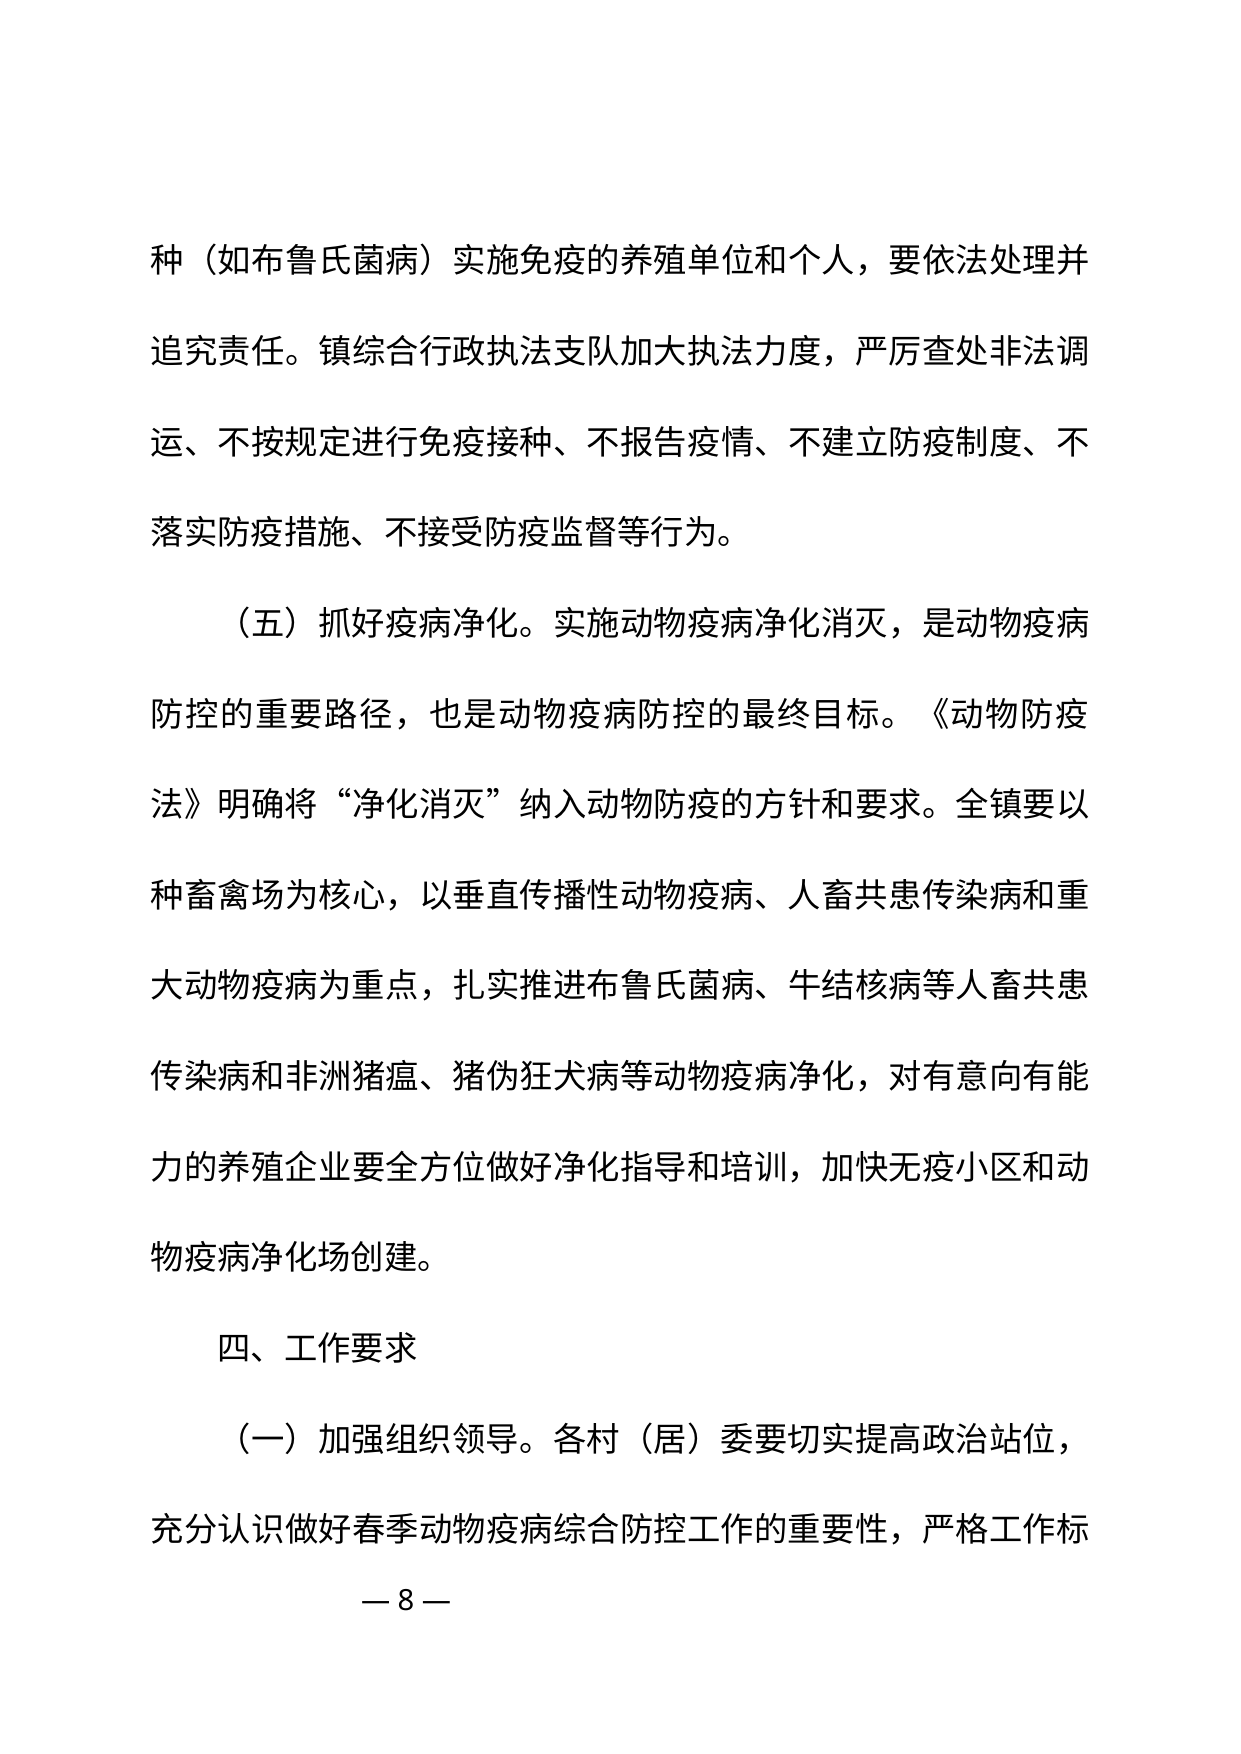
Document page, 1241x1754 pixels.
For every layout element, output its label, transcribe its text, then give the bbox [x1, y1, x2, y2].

text 四、工作要求 [151, 1301, 1089, 1391]
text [151, 213, 1089, 576]
text （五）抓好疫病净化。实施动物疫病净化消灭，是动物疫病防控的重要路径，也是动物疫病防控的最终目标。《动物防疫法》明确将“净化消灭”纳入动物防疫的方针和要求。全镇要以种畜禽场为核心，以垂直传播性动物疫病、人畜共患传染病和重大动物疫病为重点，扎实推进布鲁氏菌病、牛结核病等人畜共患传染病和非洲猪瘟、猪伪狂犬病等动物疫病净化，对有意向有能力的养殖企业要全方位做好净化指导和培训，加快无疫小区和动物疫病净化场创建。 [151, 576, 1089, 1301]
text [151, 1391, 1089, 1572]
